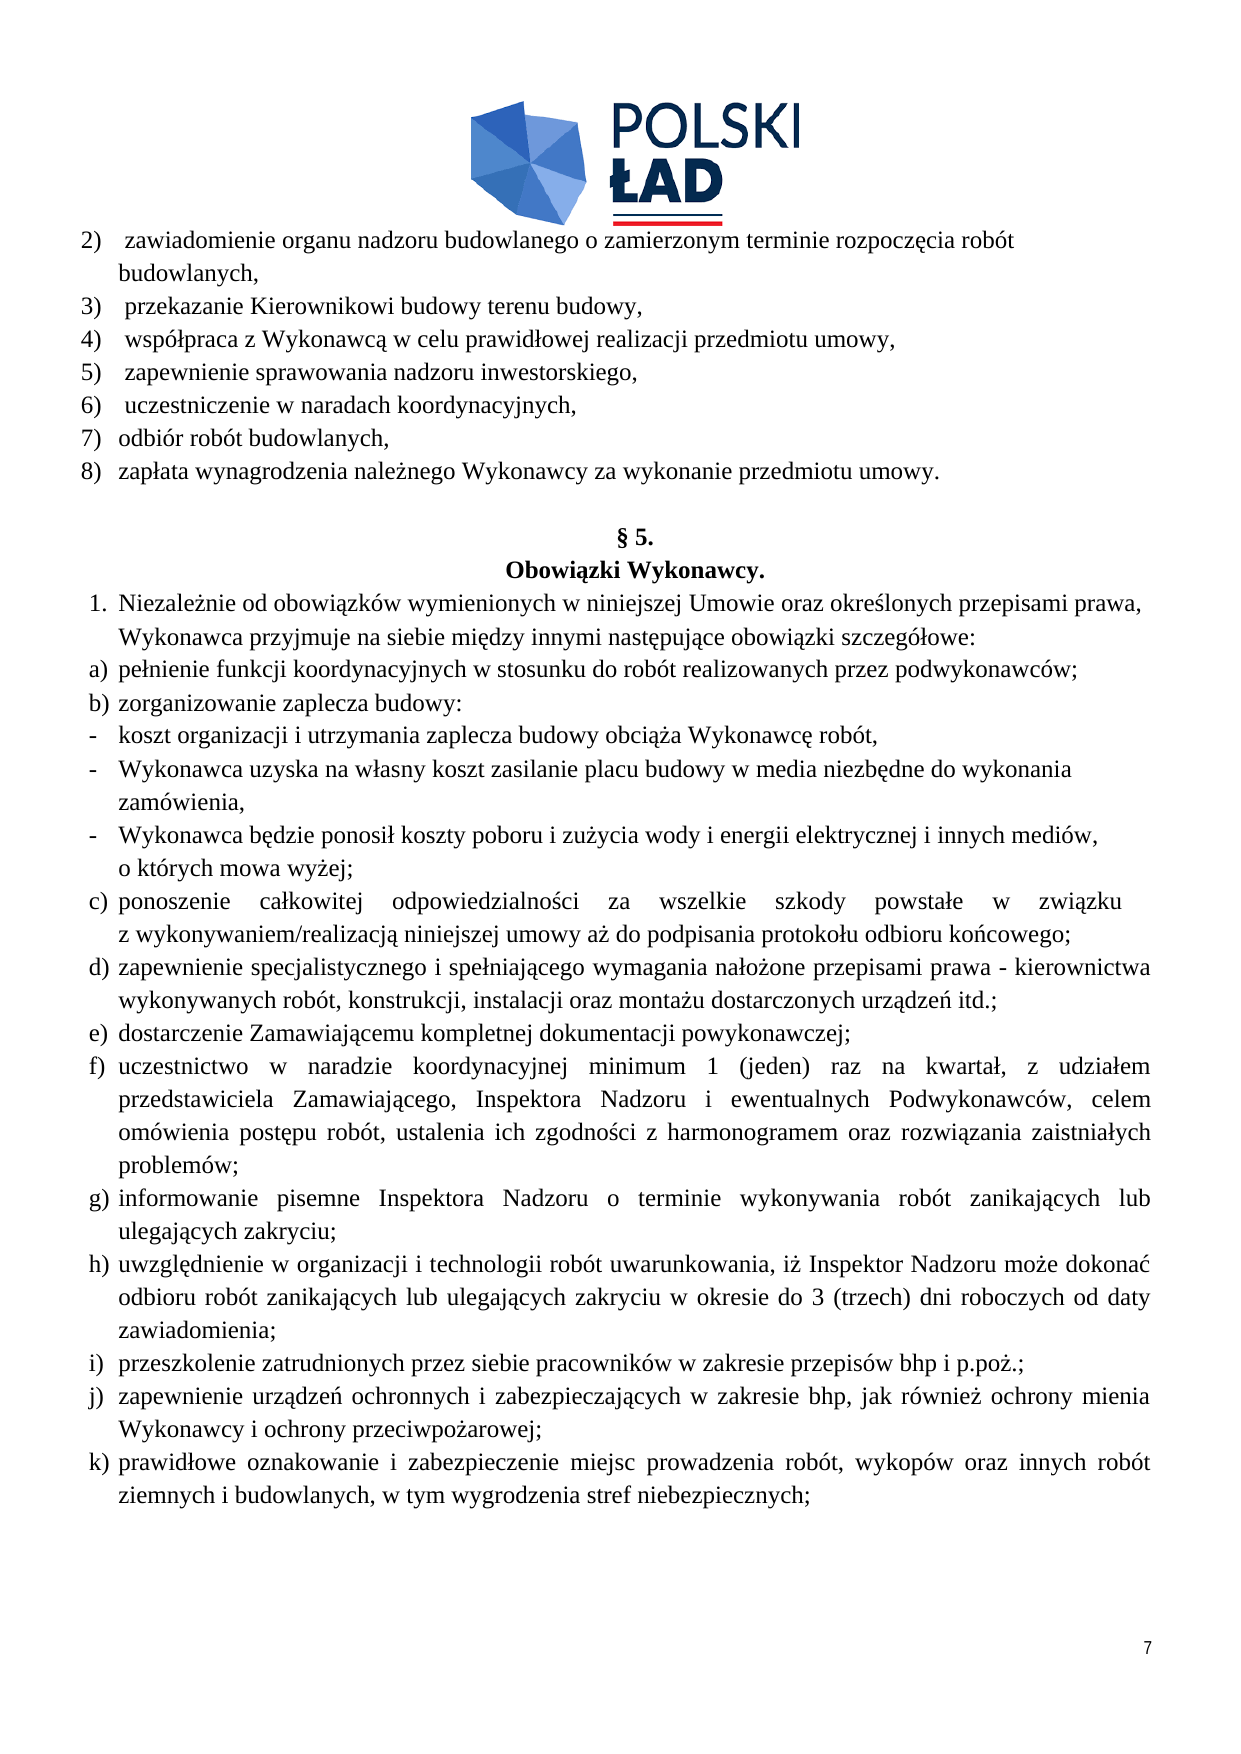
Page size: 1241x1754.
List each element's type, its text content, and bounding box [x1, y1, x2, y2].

list odbiór robót budowlanych, [81, 423, 1152, 452]
list zorganizowanie zaplecza budowy: [88, 688, 1152, 716]
text § 5. [118, 522, 1152, 551]
list zawiadomienie organu nadzoru budowlanego o zamierzonym terminie rozpoczęcia robót budowlanych, [81, 225, 1152, 287]
list przekazanie Kierownikowi budowy terenu budowy, [81, 291, 1152, 320]
list zapewnienie urządzeń ochronnych i zabezpieczających w zakresie bhp, jak również ochrony mienia Wykonawcy i ochrony przeciwpożarowej; [88, 1381, 1152, 1443]
list Niezależnie od obowiązków wymienionych w niniejszej Umowie oraz określonych przepisami prawa, Wykonawca przyjmuje na siebie między innymi następujące obowiązki szczegółowe: [88, 588, 1152, 650]
list pełnienie funkcji koordynacyjnych w stosunku do robót realizowanych przez podwykonawców; [88, 654, 1152, 683]
list zapewnienie specjalistycznego i spełniającego wymagania nałożone przepisami prawa - kierownictwa wykonywanych robót, konstrukcji, instalacji oraz montażu dostarczonych urządzeń itd.; [88, 952, 1152, 1013]
list współpraca z Wykonawcą w celu prawidłowej realizacji przedmiotu umowy, [81, 324, 1152, 353]
list koszt organizacji i utrzymania zaplecza budowy obciąża Wykonawcę robót, [89, 721, 1152, 749]
list informowanie pisemne Inspektora Nadzoru o terminie wykonywania robót zanikających lub ulegających zakryciu; [88, 1183, 1152, 1245]
list uwzględnienie w organizacji i technologii robót uwarunkowania, iż Inspektor Nadzoru może dokonać odbioru robót zanikających lub ulegających zakryciu w okresie do 3 (trzech) dni roboczych od daty zawiadomienia; [88, 1249, 1152, 1344]
list uczestnictwo w naradzie koordynacyjnej minimum 1 (jeden) raz na kwartał, z udziałem przedstawiciela Zamawiającego, Inspektora Nadzoru i ewentualnych Podwykonawców, celem omówienia postępu robót, ustalenia ich zgodności z harmonogramem oraz rozwiązania zaistniałych problemów; [88, 1051, 1152, 1179]
list przeszkolenie zatrudnionych przez siebie pracowników w zakresie przepisów bhp i p.poż.; [88, 1348, 1152, 1377]
list ponoszenie całkowitej odpowiedzialności za wszelkie szkody powstałe w związku z wykonywaniem/realizacją niniejszej umowy aż do podpisania protokołu odbioru końcowego; [88, 886, 1152, 947]
list zapewnienie sprawowania nadzoru inwestorskiego, [81, 357, 1152, 386]
list dostarczenie Zamawiającemu kompletnej dokumentacji powykonawczej; [88, 1018, 1152, 1047]
list prawidłowe oznakowanie i zabezpieczenie miejsc prowadzenia robót, wykopów oraz innych robót ziemnych i budowlanych, w tym wygrodzenia stref niebezpiecznych; [88, 1447, 1152, 1509]
picture [471, 101, 799, 226]
list zapłata wynagrodzenia należnego Wykonawcy za wykonanie przedmiotu umowy. [81, 456, 1152, 485]
list uczestniczenie w naradach koordynacyjnych, [81, 390, 1152, 419]
list Wykonawca uzyska na własny koszt zasilanie placu budowy w media niezbędne do wykonania zamówienia, [89, 754, 1152, 815]
list Wykonawca będzie ponosił koszty poboru i zużycia wody i energii elektrycznej i innych mediów, o których mowa wyżej; [89, 820, 1152, 881]
text Obowiązki Wykonawcy. [118, 556, 1152, 584]
